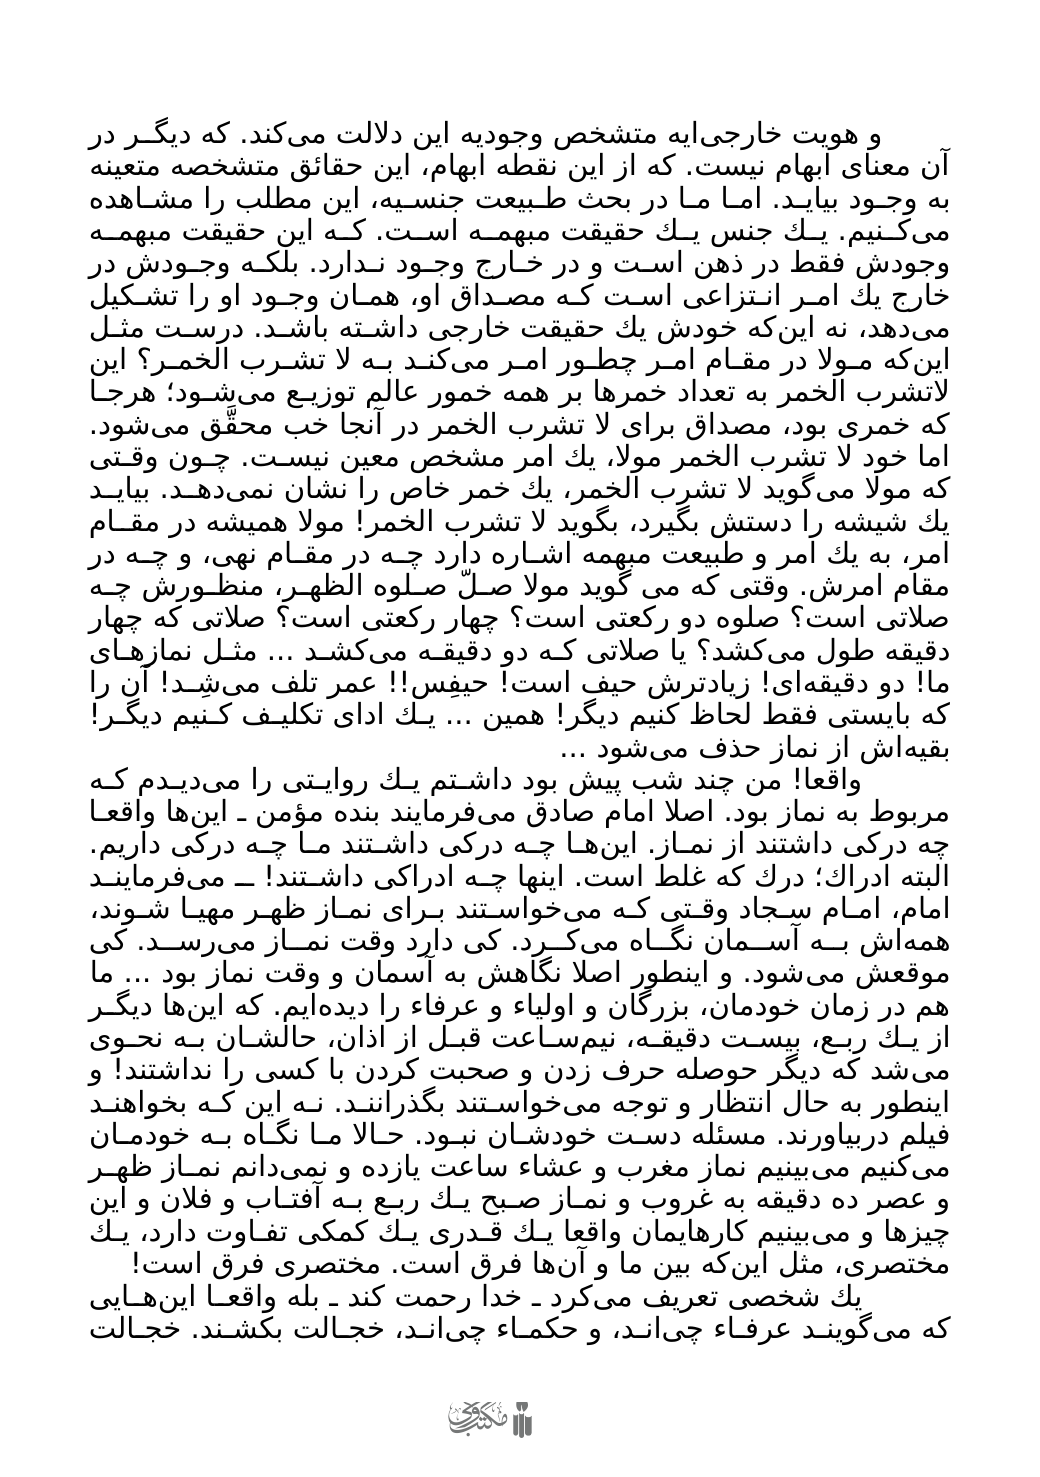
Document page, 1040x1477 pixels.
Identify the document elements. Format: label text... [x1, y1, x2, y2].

text و هویت خارجی‌ایه متشخص وجودیه این دلالت می‌كند. كه دیگر در آن معنای ابهام نیست. كه از این نقطه ابهام، این حقائق متشخصه متعینه به وجود بیاید. اما ما در بحث طبیعت جنسیه، این مطلب را مشاهده می‌كنیم. یك جنس یك حقیقت مبهمه است. كه این حقیقت مبهمه وجودش فقط در ذهن است و در خارج وجود ندارد. بلكه وجودش در خارج یك امر انتزاعی است كه مصداق او، همان وجود او را تشكیل می‌دهد، نه این‌كه خودش یك حقیقت خارجی داشته باشد. درست مثل این‌كه مولا در مقام امر چطور امر می‌كند به لا تشرب الخمر؟ این لاتشرب الخمر به تعداد خمرها بر همه خمور عالم توزیع می‌شود؛ هرجا كه خمری بود، مصداق برای لا تشرب الخمر در آنجا خب محقَّق می‌شود. اما خود لا تشرب الخمر مولا، یك امر مشخص معین نیست. چون وقتی كه مولا می‌گوید لا تشرب الخمر، یك خمر خاص را نشان نمی‌دهد. بیاید یك شیشه را دستش بگیرد، بگوید لا تشرب الخمر! مولا همیشه در مقام امر، به یك امر و طبیعت مبهمه اشاره دارد چه در مقام نهی، و چه در مقام امرش. وقتی كه می گوید مولا صلّ صلوه الظهر، منظورش چه صلاتی است؟ صلوه دو ركعتی است؟ چهار ركعتی است؟ صلاتی كه چهار دقیقه طول می‌كشد؟ یا صلاتی كه دو دقیقه می‌كشد ... مثل نمازهای ما! دو دقیقه‌ای! زیادترش حیف است! حیفِس!! عمر تلف می‌شِد! آن را كه بایستی فقط لحاظ كنیم دیگر! همین ... یك ادای تكلیف كنیم دیگر! بقیه‌اش از نماز حذف می‌شود ... [89, 118, 951, 764]
text واقعا! من چند شب پیش بود داشتم یك روایتی را می‌دیدم كه مربوط به نماز بود. اصلا امام صادق می‌فرمایند بنده مؤمن ـ این‌ها واقعا چه دركی داشتند از نماز. این‌ها چه دركی داشتند ما چه دركی داریم. البته ادراك؛ درك كه غلط است. اینها چه ادراكی داشتند! ـ می‌فرمایند امام، امام سجاد وقتی كه می‌خواستند برای نماز ظهر مهیا شوند، همه‌اش به آسمان نگاه می‌كرد. كی دارد وقت نماز می‌رسد. كی موقعش می‌شود. و اینطور اصلا نگاهش به آسمان و وقت نماز بود ... ما هم در زمان خودمان، بزرگان و اولیاء و عرفاء را دیده‌ایم. كه این‌ها دیگر از یك ربع، بیست دقیقه، نیم‌ساعت قبل از اذان، حالشان به نحوی می‌شد كه دیگر حوصله حرف زدن و صحبت كردن با كسی را نداشتند! و اینطور به حال انتظار و توجه می‌خواستند بگذرانند. نه این كه بخواهند فیلم دربیاورند. مسئله دست خودشان نبود. حالا ما نگاه به خودمان می‌كنیم می‌بینیم نماز مغرب و عشاء ساعت یازده و نمی‌دانم نماز ظهر و عصر ده دقیقه به غروب و نماز صبح یك ربع به آفتاب و فلان و این چیزها و می‌بینیم كارهایمان واقعا یك قدری یك كمكی تفاوت دارد، یك مختصری، مثل این‌كه بین ما و آن‌ها فرق است. مختصری فرق است! [89, 764, 951, 1280]
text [89, 1280, 951, 1345]
picture [443, 1402, 537, 1438]
